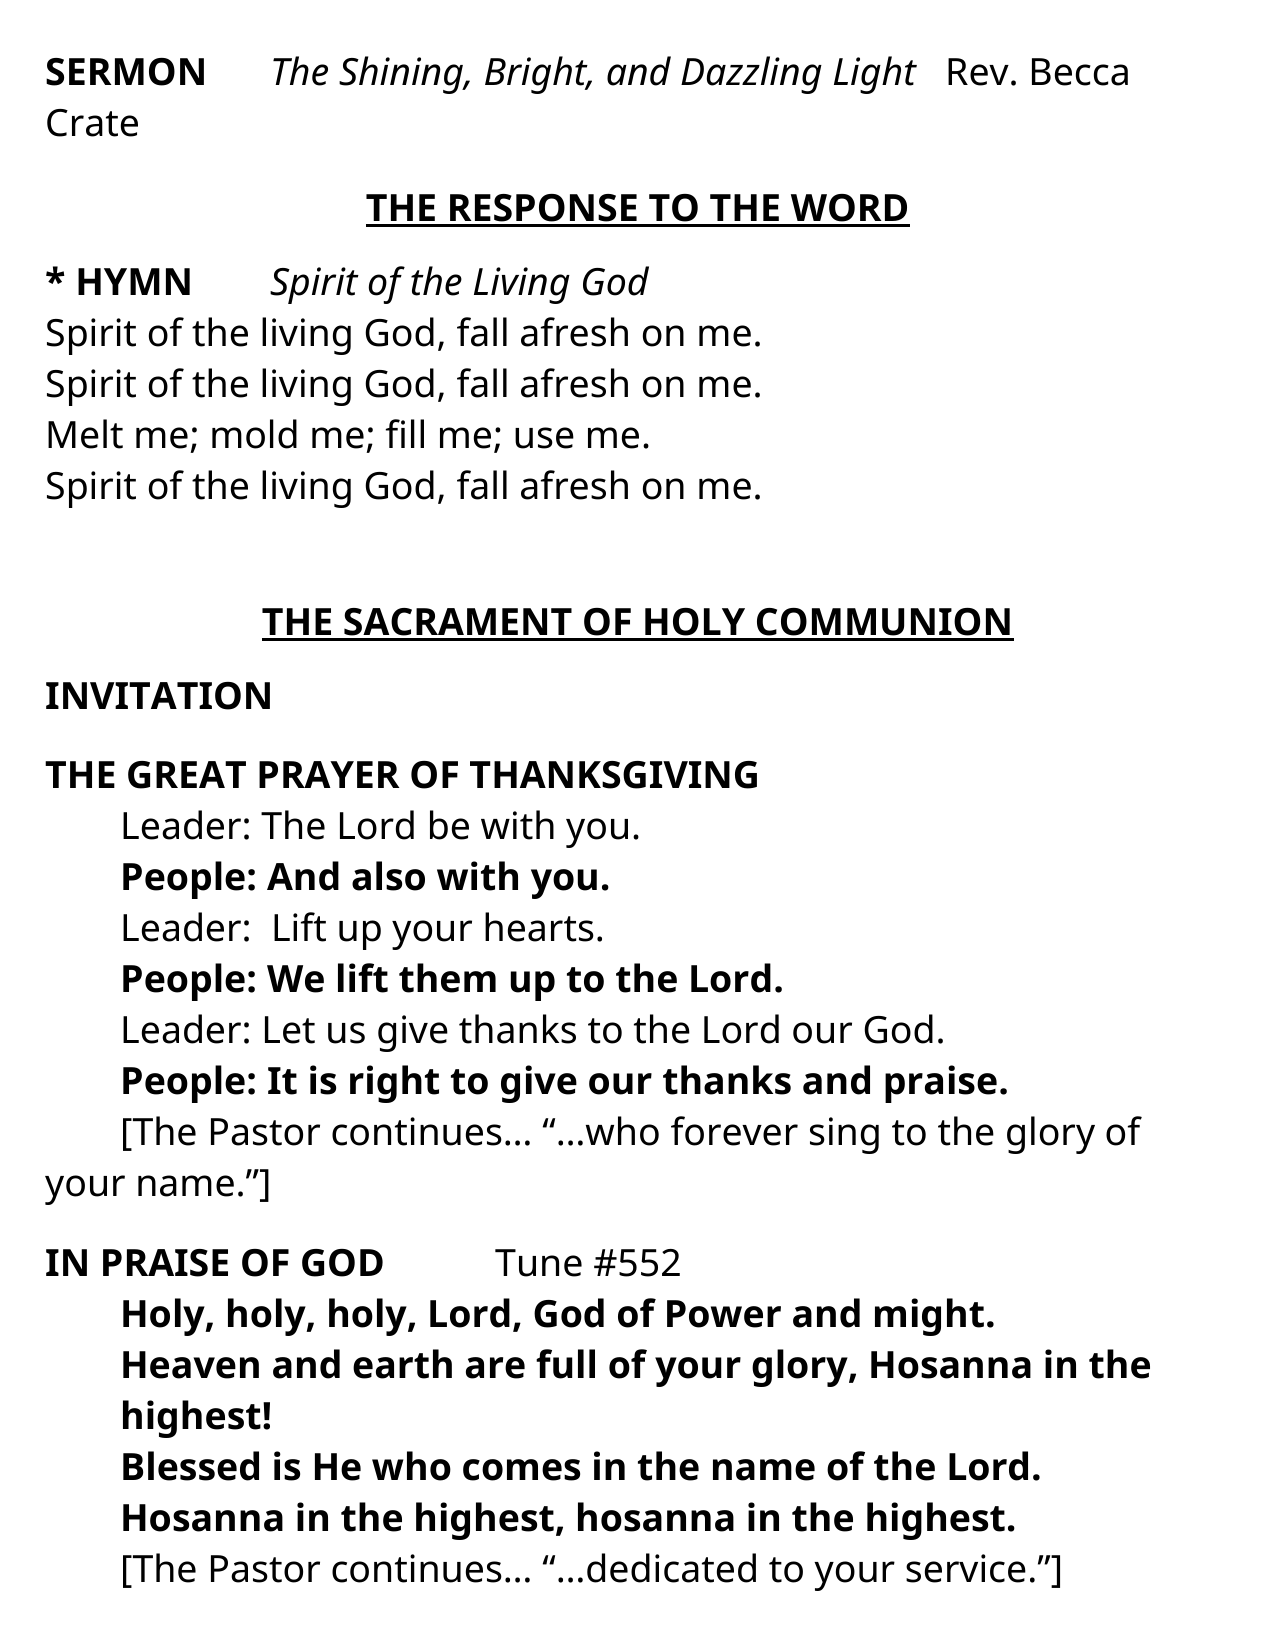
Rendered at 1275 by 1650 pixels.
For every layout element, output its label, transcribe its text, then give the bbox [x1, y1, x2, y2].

text [The Pastor continues… “…dedicated to your service.”] [45, 1542, 1230, 1593]
text THE SACRAMENT OF HOLY COMMUNION [45, 595, 1230, 646]
text IN PRAISE OF GOD Tune #552 [45, 1236, 1230, 1287]
text Holy, holy, holy, Lord, God of Power and might. [45, 1287, 1230, 1338]
subtitle INVITATION [45, 669, 1230, 720]
text Leader: The Lord be with you. [45, 799, 1230, 851]
text Blessed is He who comes in the name of the Lord. [45, 1440, 1230, 1491]
text SERMON The Shining, Bright, and Dazzling Light Rev. Becca Crate [45, 45, 1230, 147]
text Leader: Lift up your hearts. [45, 902, 1230, 953]
text Heaven and earth are full of your glory, Hosanna in the highest! [45, 1338, 1230, 1440]
text THE RESPONSE TO THE WORD [45, 181, 1230, 232]
text * HYMN Spirit of the Living God [45, 255, 1230, 306]
text Spirit of the living God, fall afresh on me. [45, 459, 1230, 510]
subtitle THE GREAT PRAYER OF THANKSGIVING [45, 748, 1230, 799]
text People: It is right to give our thanks and praise. [45, 1055, 1230, 1106]
text Spirit of the living God, fall afresh on me. [45, 306, 1230, 357]
text Spirit of the living God, fall afresh on me. [45, 357, 1230, 408]
text Melt me; mold me; fill me; use me. [45, 408, 1230, 459]
text People: We lift them up to the Lord. [45, 953, 1230, 1004]
text People: And also with you. [45, 851, 1230, 902]
text Hosanna in the highest, hosanna in the highest. [45, 1491, 1230, 1542]
text Leader: Let us give thanks to the Lord our God. [45, 1004, 1230, 1055]
text [The Pastor continues… “…who forever sing to the glory of your name.”] [45, 1106, 1230, 1208]
